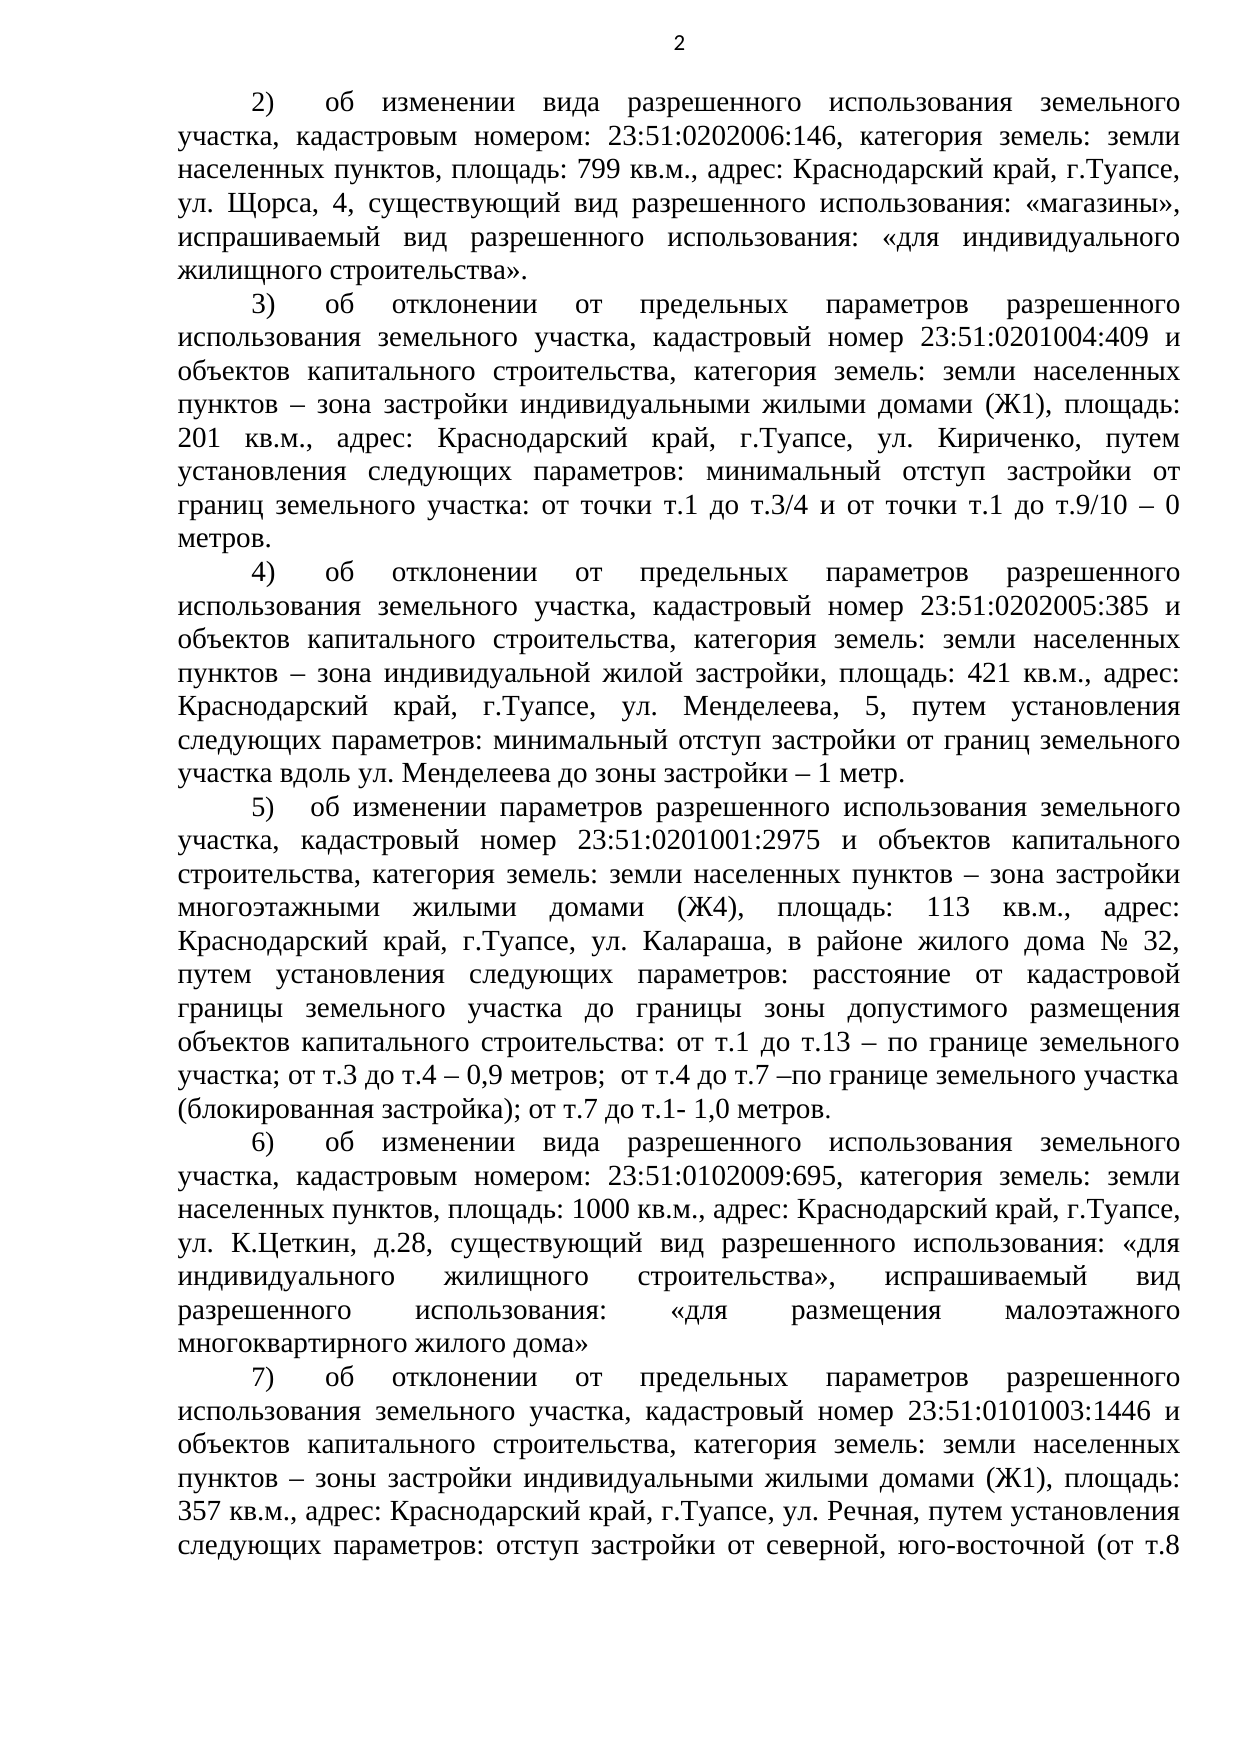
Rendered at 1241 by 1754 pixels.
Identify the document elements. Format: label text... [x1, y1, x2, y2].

list об изменении вида разрешенного использования земельного участка, кадастровым номером: 23:51:0102009:695, категория земель: земли населенных пунктов, площадь: 1000 кв.м., адрес: Краснодарский край, г.Туапсе, ул. К.Цеткин, д.28, существующий вид разрешенного использования: «для индивидуального жилищного строительства», испрашиваемый вид разрешенного использования: «для размещения малоэтажного многоквартирного жилого дома» [177, 1124, 1181, 1359]
list об отклонении от предельных параметров разрешенного использования земельного участка, кадастровый номер 23:51:0202005:385 и объектов капитального строительства, категория земель: земли населенных пунктов – зона индивидуальной жилой застройки, площадь: 421 кв.м., адрес: Краснодарский край, г.Туапсе, ул. Менделеева, 5, путем установления следующих параметров: минимальный отступ застройки от границ земельного участка вдоль ул. Менделеева до зоны застройки – 1 метр. [177, 554, 1181, 789]
list об изменении вида разрешенного использования земельного участка, кадастровым номером: 23:51:0202006:146, категория земель: земли населенных пунктов, площадь: 799 кв.м., адрес: Краснодарский край, г.Туапсе, ул. Щорса, 4, существующий вид разрешенного использования: «магазины», испрашиваемый вид разрешенного использования: «для индивидуального жилищного строительства». [177, 84, 1181, 286]
list об отклонении от предельных параметров разрешенного использования земельного участка, кадастровый номер 23:51:0201004:409 и объектов капитального строительства, категория земель: земли населенных пунктов – зона застройки индивидуальными жилыми домами (Ж1), площадь: 201 кв.м., адрес: Краснодарский край, г.Туапсе, ул. Кириченко, путем установления следующих параметров: минимальный отступ застройки от границ земельного участка: от точки т.1 до т.3/4 и от точки т.1 до т.9/10 – 0 метров. [177, 286, 1181, 554]
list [177, 1359, 1181, 1560]
list об изменении параметров разрешенного использования земельного участка, кадастровый номер 23:51:0201001:2975 и объектов капитального строительства, категория земель: земли населенных пунктов – зона застройки многоэтажными жилыми домами (Ж4), площадь: 113 кв.м., адрес: Краснодарский край, г.Туапсе, ул. Калараша, в районе жилого дома № 32, путем установления следующих параметров: расстояние от кадастровой границы земельного участка до границы зоны допустимого размещения объектов капитального строительства: от т.1 до т.13 – по границе земельного участка; от т.3 до т.4 – 0,9 метров; от т.4 до т.7 –по границе земельного участка (блокированная застройка); от т.7 до т.1- 1,0 метров. [177, 789, 1181, 1124]
